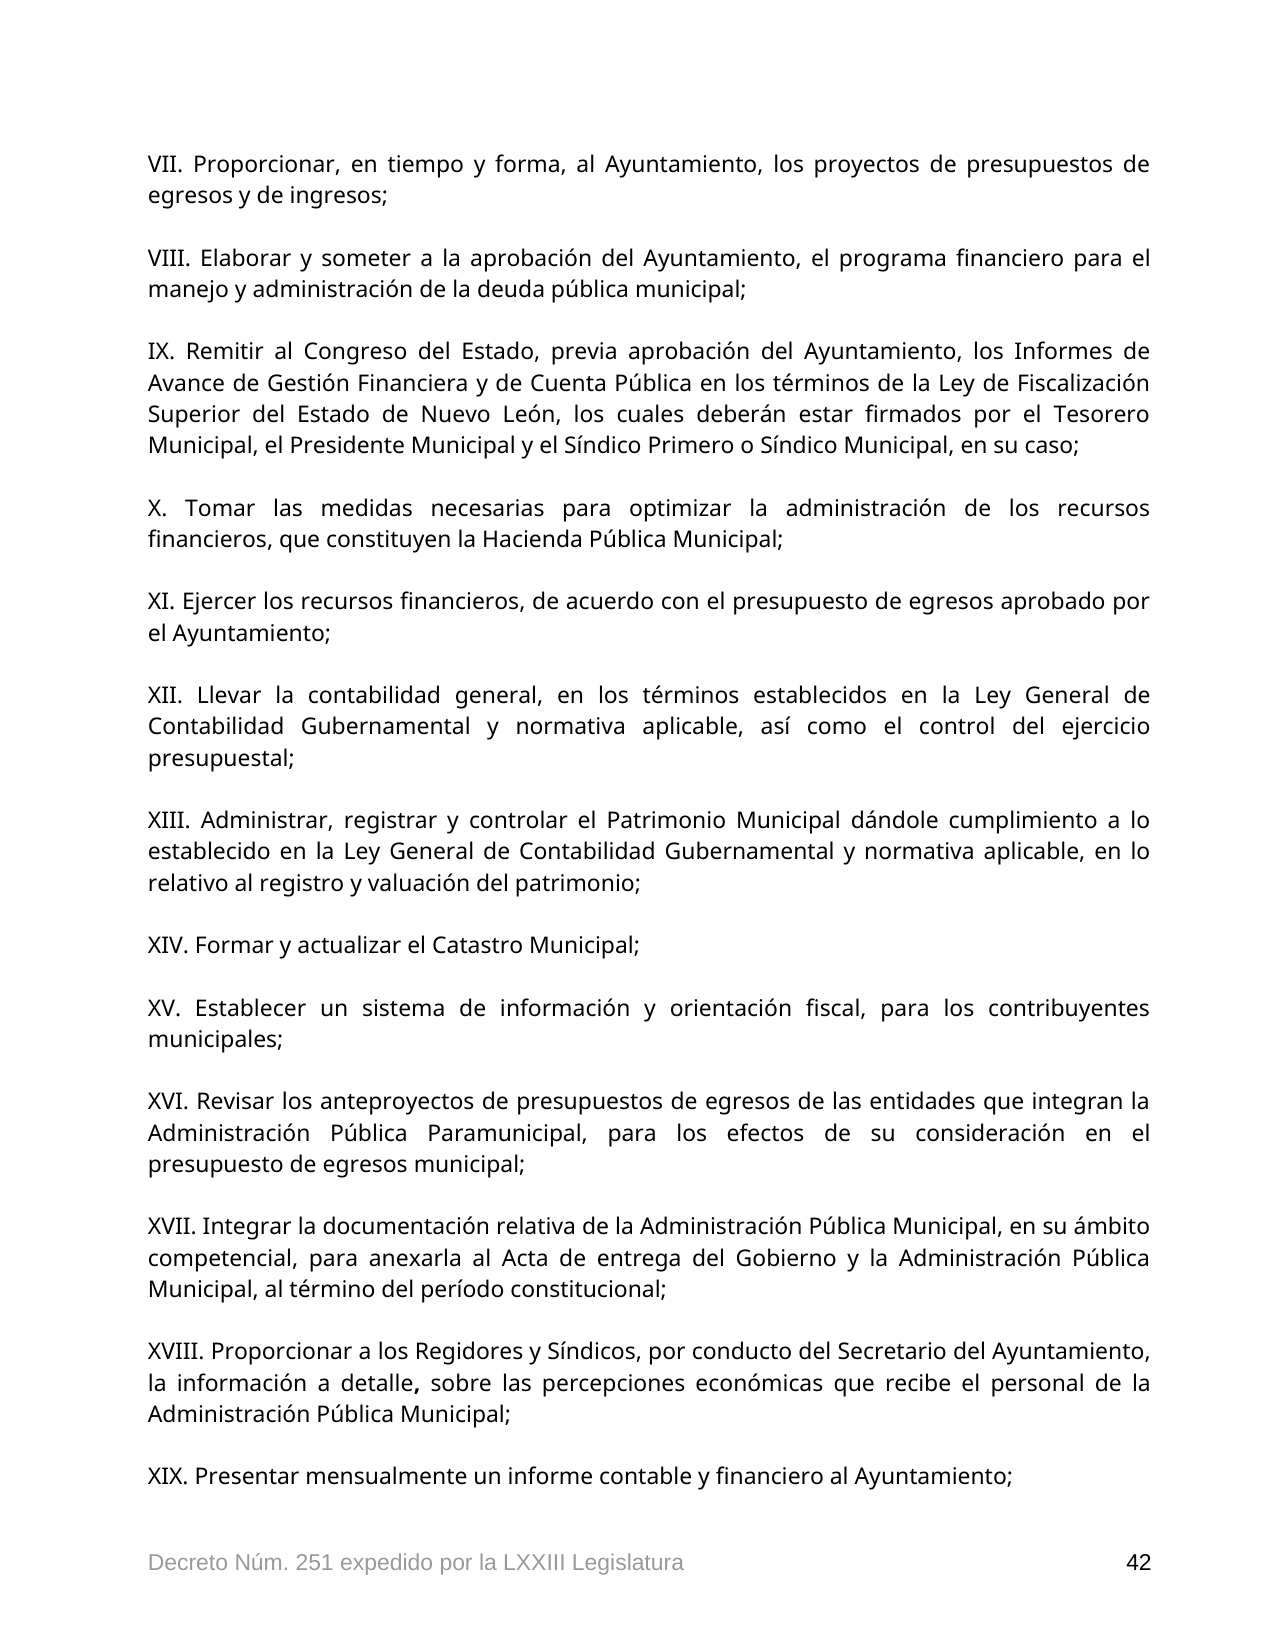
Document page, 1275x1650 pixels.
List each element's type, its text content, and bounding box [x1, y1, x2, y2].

text VIII. Elaborar y someter a la aprobación del Ayuntamiento, el programa financiero para el manejo y administración de la deuda pública municipal; [148, 241, 1152, 304]
text VII. Proporcionar, en tiempo y forma, al Ayuntamiento, los proyectos de presupuestos de egresos y de ingresos; [148, 148, 1152, 210]
text XIII. Administrar, registrar y controlar el Patrimonio Municipal dándole cumplimiento a lo establecido en la Ley General de Contabilidad Gubernamental y normativa aplicable, en lo relativo al registro y valuación del patrimonio; [148, 804, 1152, 898]
text XVII. Integrar la documentación relativa de la Administración Pública Municipal, en su ámbito competencial, para anexarla al Acta de entrega del Gobierno y la Administración Pública Municipal, al término del período constitucional; [148, 1210, 1152, 1304]
text IX. Remitir al Congreso del Estado, previa aprobación del Ayuntamiento, los Informes de Avance de Gestión Financiera y de Cuenta Pública en los términos de la Ley de Fiscalización Superior del Estado de Nuevo León, los cuales deberán estar firmados por el Tesorero Municipal, el Presidente Municipal y el Síndico Primero o Síndico Municipal, en su caso; [148, 335, 1152, 460]
text XV. Establecer un sistema de información y orientación fiscal, para los contribuyentes municipales; [148, 991, 1152, 1054]
text XIX. Presentar mensualmente un informe contable y financiero al Ayuntamiento; [148, 1460, 1152, 1491]
text XII. Llevar la contabilidad general, en los términos establecidos en la Ley General de Contabilidad Gubernamental y normativa aplicable, así como el control del ejercicio presupuestal; [148, 679, 1152, 773]
text X. Tomar las medidas necesarias para optimizar la administración de los recursos financieros, que constituyen la Hacienda Pública Municipal; [148, 491, 1152, 554]
text XI. Ejercer los recursos financieros, de acuerdo con el presupuesto de egresos aprobado por el Ayuntamiento; [148, 585, 1152, 648]
text XVIII. Proporcionar a los Regidores y Síndicos, por conducto del Secretario del Ayuntamiento, la información a detalle, sobre las percepciones económicas que recibe el personal de la Administración Pública Municipal; [148, 1335, 1152, 1429]
text XVI. Revisar los anteproyectos de presupuestos de egresos de las entidades que integran la Administración Pública Paramunicipal, para los efectos de su consideración en el presupuesto de egresos municipal; [148, 1085, 1152, 1179]
text XIV. Formar y actualizar el Catastro Municipal; [148, 929, 1152, 960]
